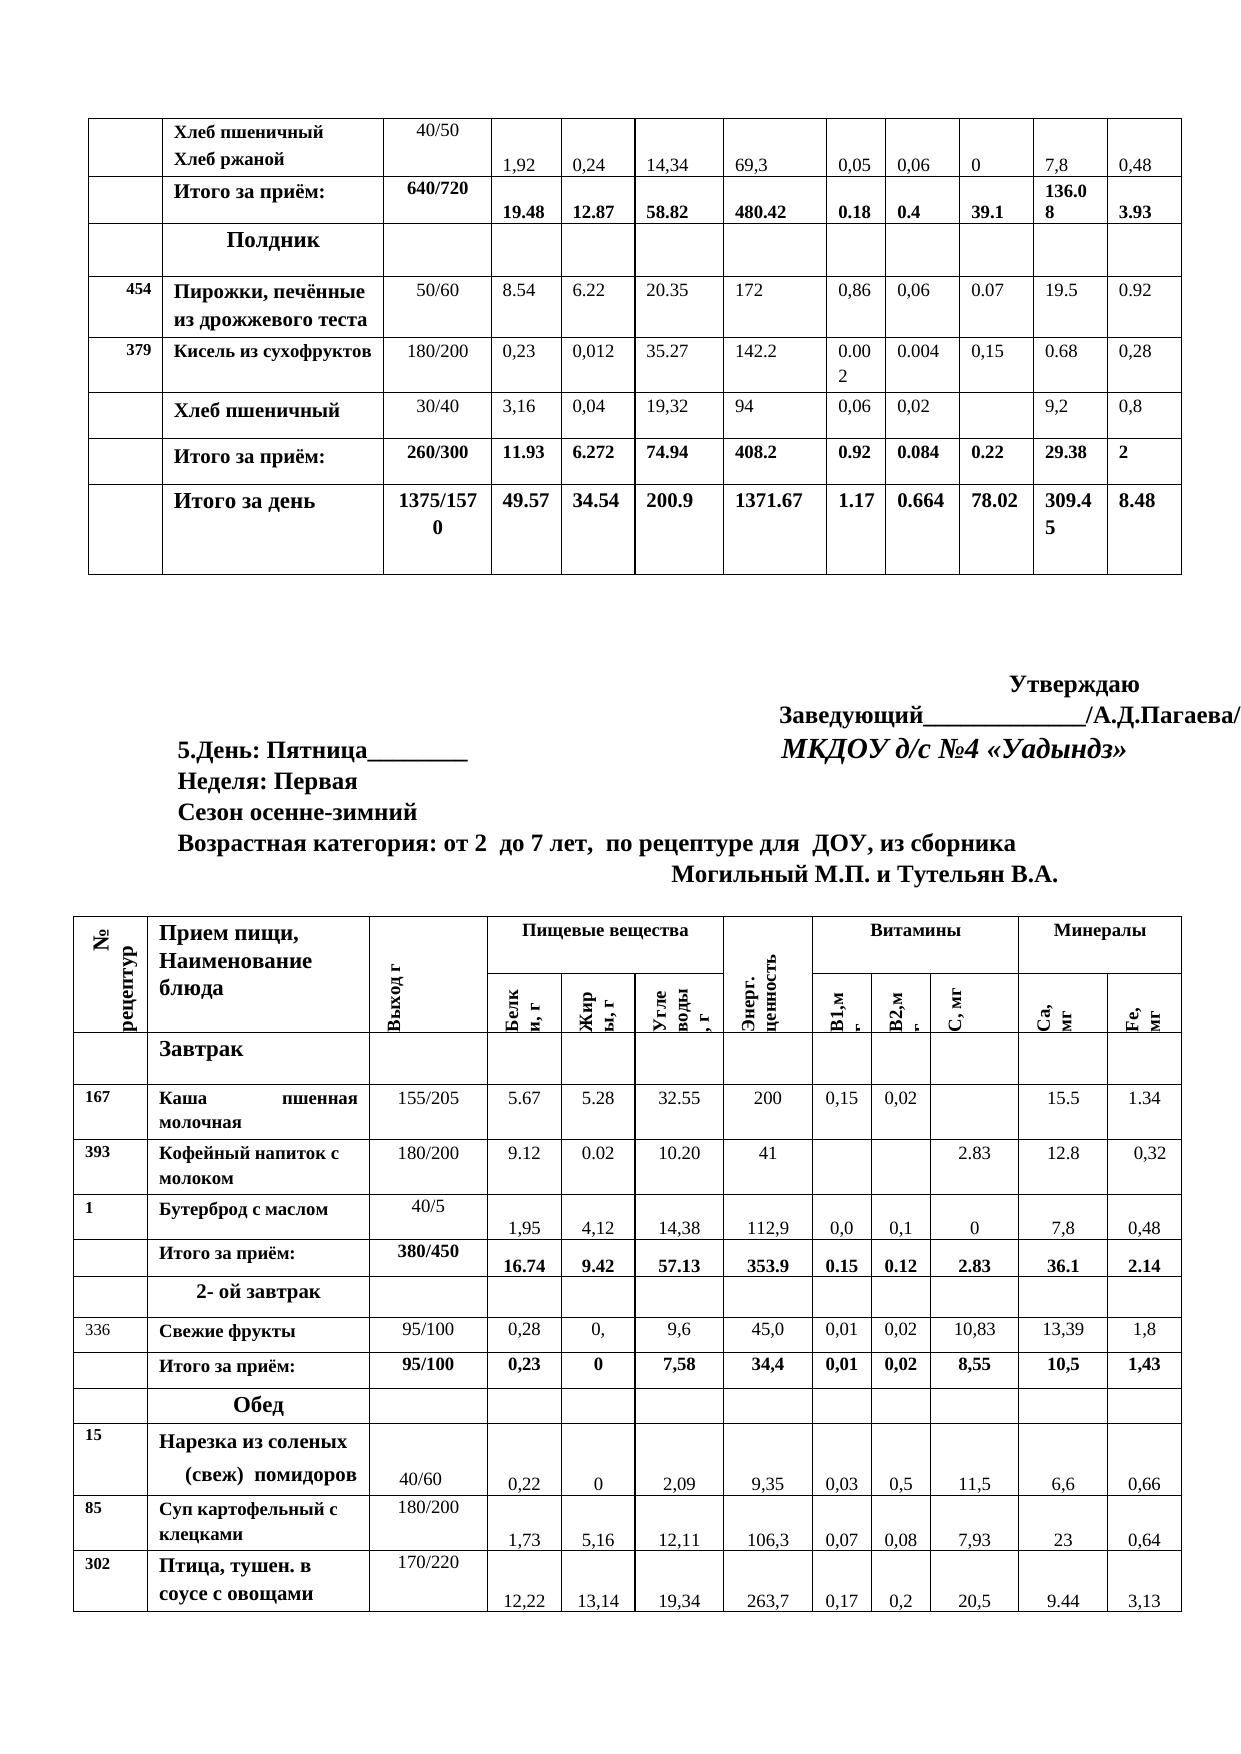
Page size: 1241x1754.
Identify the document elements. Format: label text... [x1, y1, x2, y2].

text Неделя: Первая [177, 766, 1152, 795]
table_cell Белки, г [488, 974, 561, 1032]
table_cell 34,4 [724, 1353, 812, 1388]
table_cell 32.55 [636, 1085, 723, 1139]
table_cell [74, 1353, 147, 1388]
table_cell 0.92 [827, 439, 885, 484]
table_cell 9,35 [724, 1424, 812, 1495]
table_cell 1.17 [827, 485, 885, 573]
table_cell [813, 1277, 871, 1317]
table_cell [872, 1033, 930, 1083]
table_cell [872, 1277, 930, 1317]
table_cell 9,6 [636, 1318, 723, 1352]
table_cell 379 [89, 338, 162, 392]
table_cell С, мг [931, 974, 1018, 1032]
table_cell Итого за приём: [148, 1353, 369, 1388]
table_cell 9.12 [488, 1140, 561, 1194]
table_cell 40/5 [370, 1195, 487, 1238]
table_cell [74, 1033, 147, 1083]
table_cell [488, 1033, 561, 1083]
table_cell Кофейный напиток с молоком [148, 1140, 369, 1194]
table_cell 0.02 [562, 1140, 634, 1194]
table_cell [74, 1240, 147, 1276]
table_cell 353.9 [724, 1240, 812, 1276]
table_cell [1108, 1389, 1181, 1423]
table_cell 0,06 [886, 277, 959, 337]
table_cell Хлеб пшеничный [163, 393, 383, 438]
table_cell 0,64 [1108, 1496, 1181, 1550]
table_cell 0,22 [488, 1424, 561, 1495]
table_cell 2.83 [931, 1140, 1018, 1194]
table_cell [1019, 1033, 1107, 1083]
table_cell 9,2 [1034, 393, 1107, 438]
table_cell 0,08 [872, 1496, 930, 1550]
table_cell 106,3 [724, 1496, 812, 1550]
table_cell [562, 224, 634, 276]
table_cell [384, 224, 491, 276]
table_cell 12,22 [488, 1551, 561, 1611]
table_cell 0.68 [1034, 338, 1107, 392]
table_header № рецептур [74, 917, 147, 1032]
table_cell 0 [960, 119, 1033, 176]
table_header Витамины [813, 917, 1018, 973]
table_cell 57.13 [636, 1240, 723, 1276]
table_cell 11,5 [931, 1424, 1018, 1495]
table_cell 180/200 [384, 338, 491, 392]
table_cell 19.5 [1034, 277, 1107, 337]
table_cell Пирожки, печённые из дрожжевого теста [163, 277, 383, 337]
table_cell 0,01 [813, 1318, 871, 1352]
table_cell 0 [931, 1195, 1018, 1238]
table_cell 0,28 [1108, 338, 1181, 392]
table_cell 34.54 [562, 485, 634, 573]
table_cell 0,5 [872, 1424, 930, 1495]
table_cell 1371.67 [724, 485, 826, 573]
table_cell [872, 1389, 930, 1423]
table_cell Каша пшенная молочная [148, 1085, 369, 1139]
table_cell 4,12 [562, 1195, 634, 1238]
table_cell 10.20 [636, 1140, 723, 1194]
table_cell 13,14 [562, 1551, 634, 1611]
table_cell 200.9 [636, 485, 723, 573]
table_cell [724, 1389, 812, 1423]
table_cell [1019, 1277, 1107, 1317]
table_cell 2,09 [636, 1424, 723, 1495]
table_cell 39.1 [960, 177, 1033, 223]
table_cell 95/100 [370, 1353, 487, 1388]
table_cell 74.94 [636, 439, 723, 484]
table_cell 0,66 [1108, 1424, 1181, 1495]
table_cell 0.15 [813, 1240, 871, 1276]
table_cell [813, 1033, 871, 1083]
table_cell 180/200 [370, 1496, 487, 1550]
table_cell 0,06 [827, 393, 885, 438]
table_cell 1 [74, 1195, 147, 1238]
table_cell 50/60 [384, 277, 491, 337]
table_cell 0,02 [872, 1353, 930, 1388]
table_cell 170/220 [370, 1551, 487, 1611]
table_cell 3.93 [1108, 177, 1181, 223]
table_cell [370, 1033, 487, 1083]
table_cell Итого за приём: [163, 439, 383, 484]
table_cell Обед [148, 1389, 369, 1423]
table_cell Итого за день [163, 485, 383, 573]
table_cell 40/50 [384, 119, 491, 176]
table_cell 9.42 [562, 1240, 634, 1276]
text Заведующий_____________/А.Д.Пагаева/ [177, 700, 1240, 729]
table_cell 49.57 [492, 485, 561, 573]
table_cell 167 [74, 1085, 147, 1139]
table_cell 0,2 [872, 1551, 930, 1611]
table_cell 142.2 [724, 338, 826, 392]
table_cell 1,95 [488, 1195, 561, 1238]
table_cell 2.14 [1108, 1240, 1181, 1276]
table_cell 0,15 [960, 338, 1033, 392]
table_cell 5,16 [562, 1496, 634, 1550]
table_cell 0,23 [492, 338, 561, 392]
table_cell [813, 1389, 871, 1423]
table_cell [931, 1033, 1018, 1083]
table_cell 0,02 [872, 1085, 930, 1139]
table_header Прием пищи, Наименование блюда [148, 917, 369, 1032]
table_cell 3,13 [1108, 1551, 1181, 1611]
text Возрастная категория: от 2 до 7 лет, по рецептуре для ДОУ, из сборника [177, 828, 1152, 857]
table_cell Бутерброд с маслом [148, 1195, 369, 1238]
table_cell 0,1 [872, 1195, 930, 1238]
table_cell [960, 224, 1033, 276]
table_cell [370, 1277, 487, 1317]
table_cell [931, 1085, 1018, 1139]
table_cell 0,04 [562, 393, 634, 438]
table_cell 0,32 [1108, 1140, 1181, 1194]
table_cell [89, 224, 162, 276]
table_cell [89, 177, 162, 223]
table_cell [724, 1033, 812, 1083]
table_cell 11.93 [492, 439, 561, 484]
table_cell [931, 1389, 1018, 1423]
table_cell 112,9 [724, 1195, 812, 1238]
table_cell 20.35 [636, 277, 723, 337]
table_cell 6.272 [562, 439, 634, 484]
table_cell Итого за приём: [148, 1240, 369, 1276]
table_cell 1,43 [1108, 1353, 1181, 1388]
table_cell Суп картофельный с клецками [148, 1496, 369, 1550]
table_cell 0,06 [886, 119, 959, 176]
table_cell 29.38 [1034, 439, 1107, 484]
table_cell 1,8 [1108, 1318, 1181, 1352]
table_cell 136.08 [1034, 177, 1107, 223]
table_cell Кисель из сухофруктов [163, 338, 383, 392]
table_cell 0.22 [960, 439, 1033, 484]
table_cell 1.34 [1108, 1085, 1181, 1139]
table_cell 0,01 [813, 1353, 871, 1388]
table_cell 0,07 [813, 1496, 871, 1550]
table_cell [1034, 224, 1107, 276]
table_cell 15 [74, 1424, 147, 1495]
table_cell 40/60 [370, 1424, 487, 1495]
table_cell 6.22 [562, 277, 634, 337]
table_cell Fe, мг [1108, 974, 1181, 1032]
table_cell 19,32 [636, 393, 723, 438]
table_cell 0,8 [1108, 393, 1181, 438]
table_cell 19,34 [636, 1551, 723, 1611]
table_cell [370, 1389, 487, 1423]
table_cell 380/450 [370, 1240, 487, 1276]
table_cell 0, [562, 1318, 634, 1352]
table_cell 12.87 [562, 177, 634, 223]
table_cell 640/720 [384, 177, 491, 223]
table_cell 12.8 [1019, 1140, 1107, 1194]
table_header Пищевые вещества [488, 917, 723, 973]
table_cell 8.48 [1108, 485, 1181, 573]
table_cell 14,34 [636, 119, 723, 176]
table_cell 0,24 [562, 119, 634, 176]
table_cell 0.18 [827, 177, 885, 223]
table_cell [488, 1277, 561, 1317]
table_cell [89, 485, 162, 573]
table_cell [931, 1277, 1018, 1317]
table_cell Птица, тушен. в соусе с овощами [148, 1551, 369, 1611]
table_cell 7,8 [1019, 1195, 1107, 1238]
table_cell [724, 224, 826, 276]
table_cell 0,0 [813, 1195, 871, 1238]
table_cell 0 [562, 1424, 634, 1495]
table_cell 0.4 [886, 177, 959, 223]
table_cell Хлеб пшеничный Хлеб ржаной [163, 119, 383, 176]
table_cell 0,28 [488, 1318, 561, 1352]
text Сезон осенне-зимний [177, 797, 1152, 826]
table_cell 13,39 [1019, 1318, 1107, 1352]
table_cell 7,93 [931, 1496, 1018, 1550]
table_cell 20,5 [931, 1551, 1018, 1611]
table_cell 302 [74, 1551, 147, 1611]
table_cell Свежие фрукты [148, 1318, 369, 1352]
table_cell [636, 1033, 723, 1083]
text Могильный М.П. и Тутельян В.А. [177, 859, 1152, 888]
table_cell 263,7 [724, 1551, 812, 1611]
table_cell 1375/1570 [384, 485, 491, 573]
table_cell 5.67 [488, 1085, 561, 1139]
table_cell 15.5 [1019, 1085, 1107, 1139]
table_cell [636, 1389, 723, 1423]
table_cell 454 [89, 277, 162, 337]
text 5.День: Пятница________ МКДОУ д/с №4 «Уадындз» [177, 731, 1240, 764]
table_cell [813, 1140, 871, 1194]
table_cell 480.42 [724, 177, 826, 223]
table_cell 85 [74, 1496, 147, 1550]
table_cell 2.83 [931, 1240, 1018, 1276]
table_cell 0.07 [960, 277, 1033, 337]
table_cell 69,3 [724, 119, 826, 176]
table_cell 1,92 [492, 119, 561, 176]
table_header Выход г [370, 917, 487, 1032]
table_cell 0,012 [562, 338, 634, 392]
table_cell 0.664 [886, 485, 959, 573]
table_cell 10,5 [1019, 1353, 1107, 1388]
table_cell В2,мг [872, 974, 930, 1032]
table_cell 0.004 [886, 338, 959, 392]
table_cell [74, 1389, 147, 1423]
table_cell 0,05 [827, 119, 885, 176]
table_cell [872, 1140, 930, 1194]
table_cell 95/100 [370, 1318, 487, 1352]
table_cell 155/205 [370, 1085, 487, 1139]
table_cell 260/300 [384, 439, 491, 484]
table_cell [1108, 1277, 1181, 1317]
table_cell Са, мг [1019, 974, 1107, 1032]
table_cell 94 [724, 393, 826, 438]
table_cell 7,58 [636, 1353, 723, 1388]
table_cell Жиры, г [562, 974, 634, 1032]
text Утверждаю [177, 669, 1240, 698]
table_cell 0.084 [886, 439, 959, 484]
table_cell 0,02 [872, 1318, 930, 1352]
table_cell 200 [724, 1085, 812, 1139]
table_cell 1,73 [488, 1496, 561, 1550]
table_cell 2- ой завтрак [148, 1277, 369, 1317]
table_cell 3,16 [492, 393, 561, 438]
table_cell 309.45 [1034, 485, 1107, 573]
table_cell [636, 224, 723, 276]
table_cell Углеводы, г [636, 974, 723, 1032]
table_cell [960, 393, 1033, 438]
table_cell Полдник [163, 224, 383, 276]
table_cell 36.1 [1019, 1240, 1107, 1276]
table_cell 393 [74, 1140, 147, 1194]
table_cell 172 [724, 277, 826, 337]
table_cell 180/200 [370, 1140, 487, 1194]
table_cell 9.44 [1019, 1551, 1107, 1611]
table_cell 0,23 [488, 1353, 561, 1388]
table_cell [1019, 1389, 1107, 1423]
table_cell [89, 119, 162, 176]
table_cell 0,48 [1108, 119, 1181, 176]
table_cell 0,02 [886, 393, 959, 438]
table_cell [636, 1277, 723, 1317]
table_cell [74, 1277, 147, 1317]
table_cell Итого за приём: [163, 177, 383, 223]
table_cell [886, 224, 959, 276]
table_cell 78.02 [960, 485, 1033, 573]
table_cell [89, 439, 162, 484]
table_cell 0,03 [813, 1424, 871, 1495]
table_cell [1108, 224, 1181, 276]
table_cell [827, 224, 885, 276]
table_cell 58.82 [636, 177, 723, 223]
table_cell 30/40 [384, 393, 491, 438]
table_cell 41 [724, 1140, 812, 1194]
table_cell Нарезка из соленых (свеж) помидоров [148, 1424, 369, 1495]
table_cell 23 [1019, 1496, 1107, 1550]
table_cell 0,17 [813, 1551, 871, 1611]
table_cell 408.2 [724, 439, 826, 484]
table_cell 0.002 [827, 338, 885, 392]
table_cell 35.27 [636, 338, 723, 392]
table_cell 19.48 [492, 177, 561, 223]
table_header Минералы [1019, 917, 1181, 973]
table_cell [562, 1277, 634, 1317]
table_cell В1,мг [813, 974, 871, 1032]
table_cell [488, 1389, 561, 1423]
table_cell 2 [1108, 439, 1181, 484]
table_cell 0.92 [1108, 277, 1181, 337]
table_cell 0,48 [1108, 1195, 1181, 1238]
table_cell 7,8 [1034, 119, 1107, 176]
table_header Энерг. ценность [724, 917, 812, 1032]
table_cell [562, 1033, 634, 1083]
table_cell 0,86 [827, 277, 885, 337]
table_cell 8.54 [492, 277, 561, 337]
table_cell 12,11 [636, 1496, 723, 1550]
table_cell [562, 1389, 634, 1423]
table_cell 10,83 [931, 1318, 1018, 1352]
table_cell 14,38 [636, 1195, 723, 1238]
table_cell 0 [562, 1353, 634, 1388]
table_cell Завтрак [148, 1033, 369, 1083]
table_cell [89, 393, 162, 438]
table_cell 5.28 [562, 1085, 634, 1139]
table_cell 0.12 [872, 1240, 930, 1276]
table_cell [492, 224, 561, 276]
table_cell 6,6 [1019, 1424, 1107, 1495]
table_cell 336 [74, 1318, 147, 1352]
table_cell 16.74 [488, 1240, 561, 1276]
table_cell [1108, 1033, 1181, 1083]
table_cell [724, 1277, 812, 1317]
table_cell 45,0 [724, 1318, 812, 1352]
table_cell 8,55 [931, 1353, 1018, 1388]
table_cell 0,15 [813, 1085, 871, 1139]
